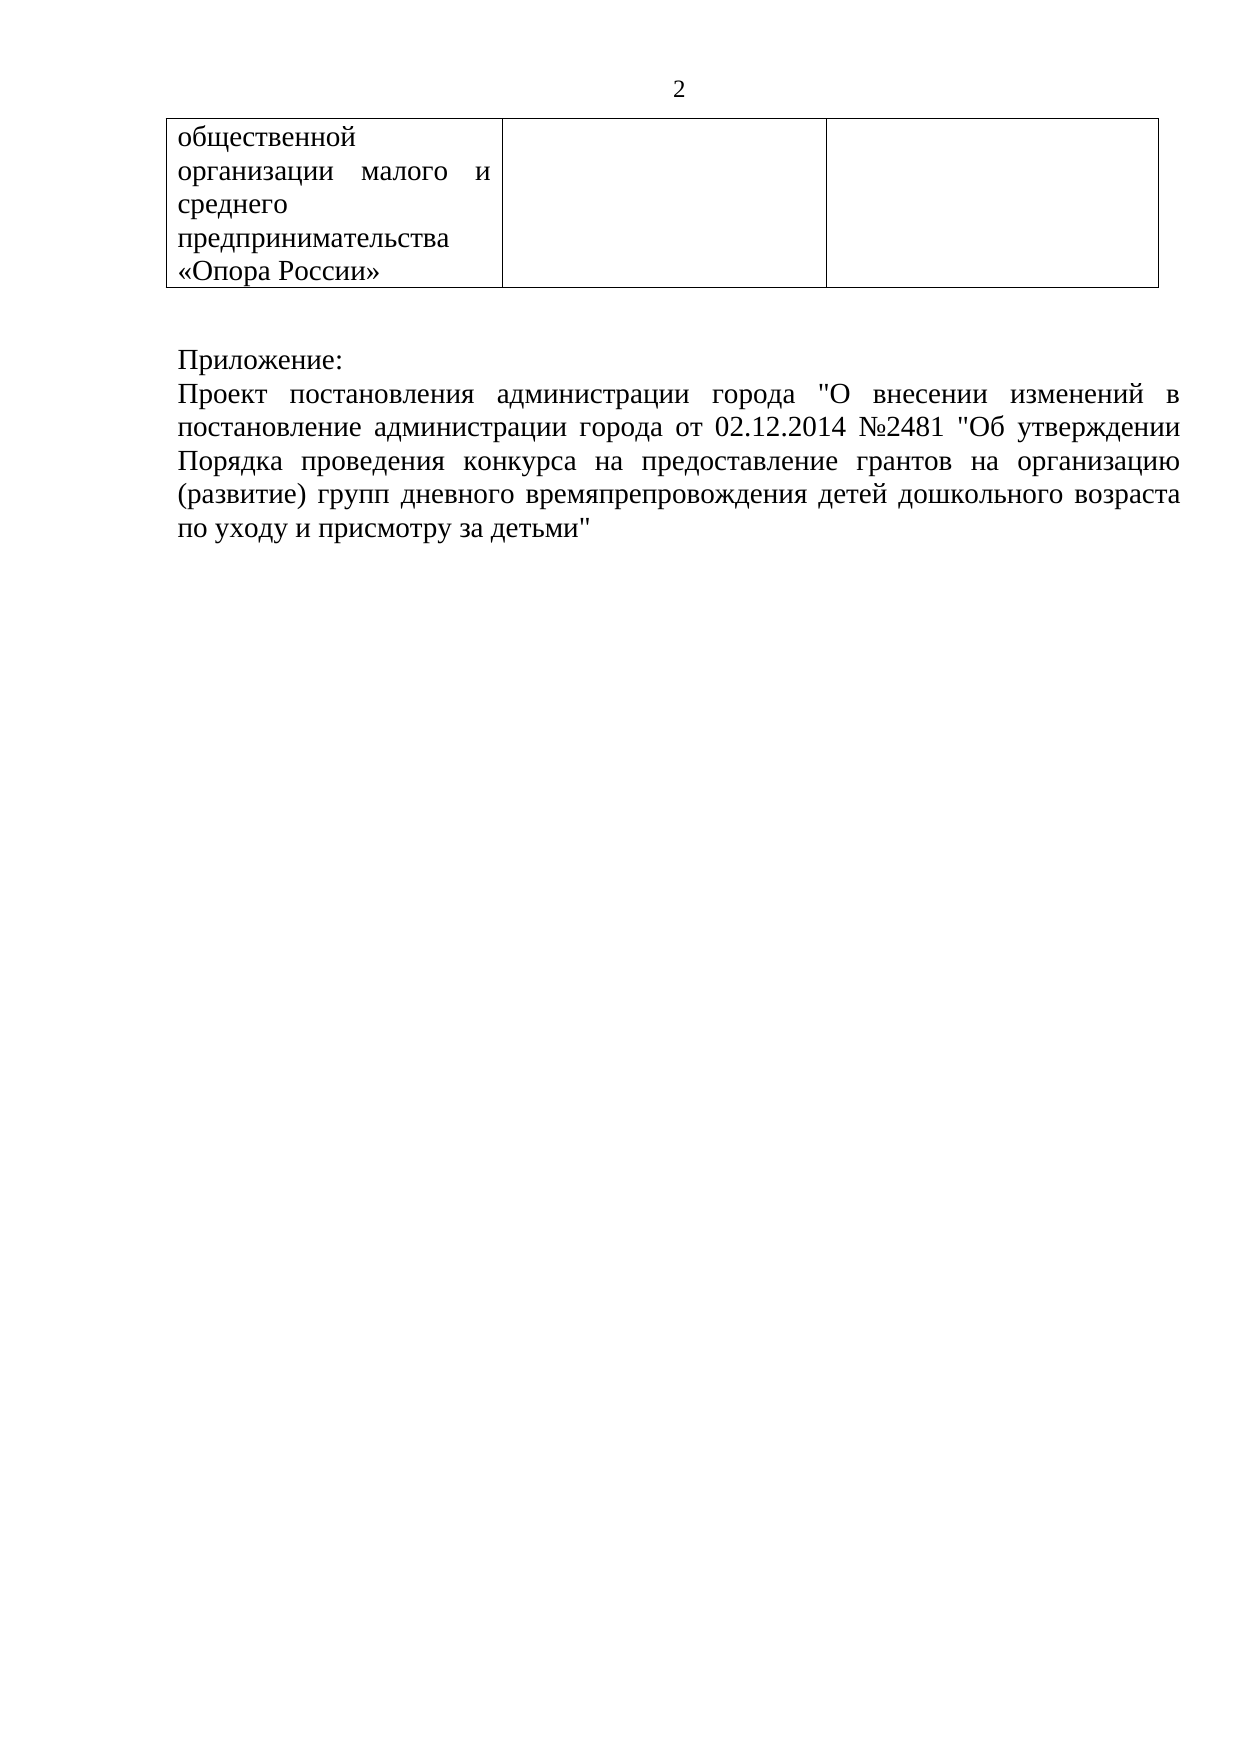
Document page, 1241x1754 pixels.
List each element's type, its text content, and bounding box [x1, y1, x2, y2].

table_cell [503, 119, 826, 287]
text Приложение: [177, 342, 1181, 376]
table_cell - [827, 119, 1158, 287]
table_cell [167, 119, 502, 287]
text Проект постановления администрации города "О внесении изменений в постановление администрации города от 02.12.2014 №2481 "Об утверждении Порядка проведения конкурса на предоставление грантов на организацию (развитие) групп дневного времяпрепровождения детей дошкольного возраста по уходу и присмотру за детьми" [177, 376, 1181, 543]
